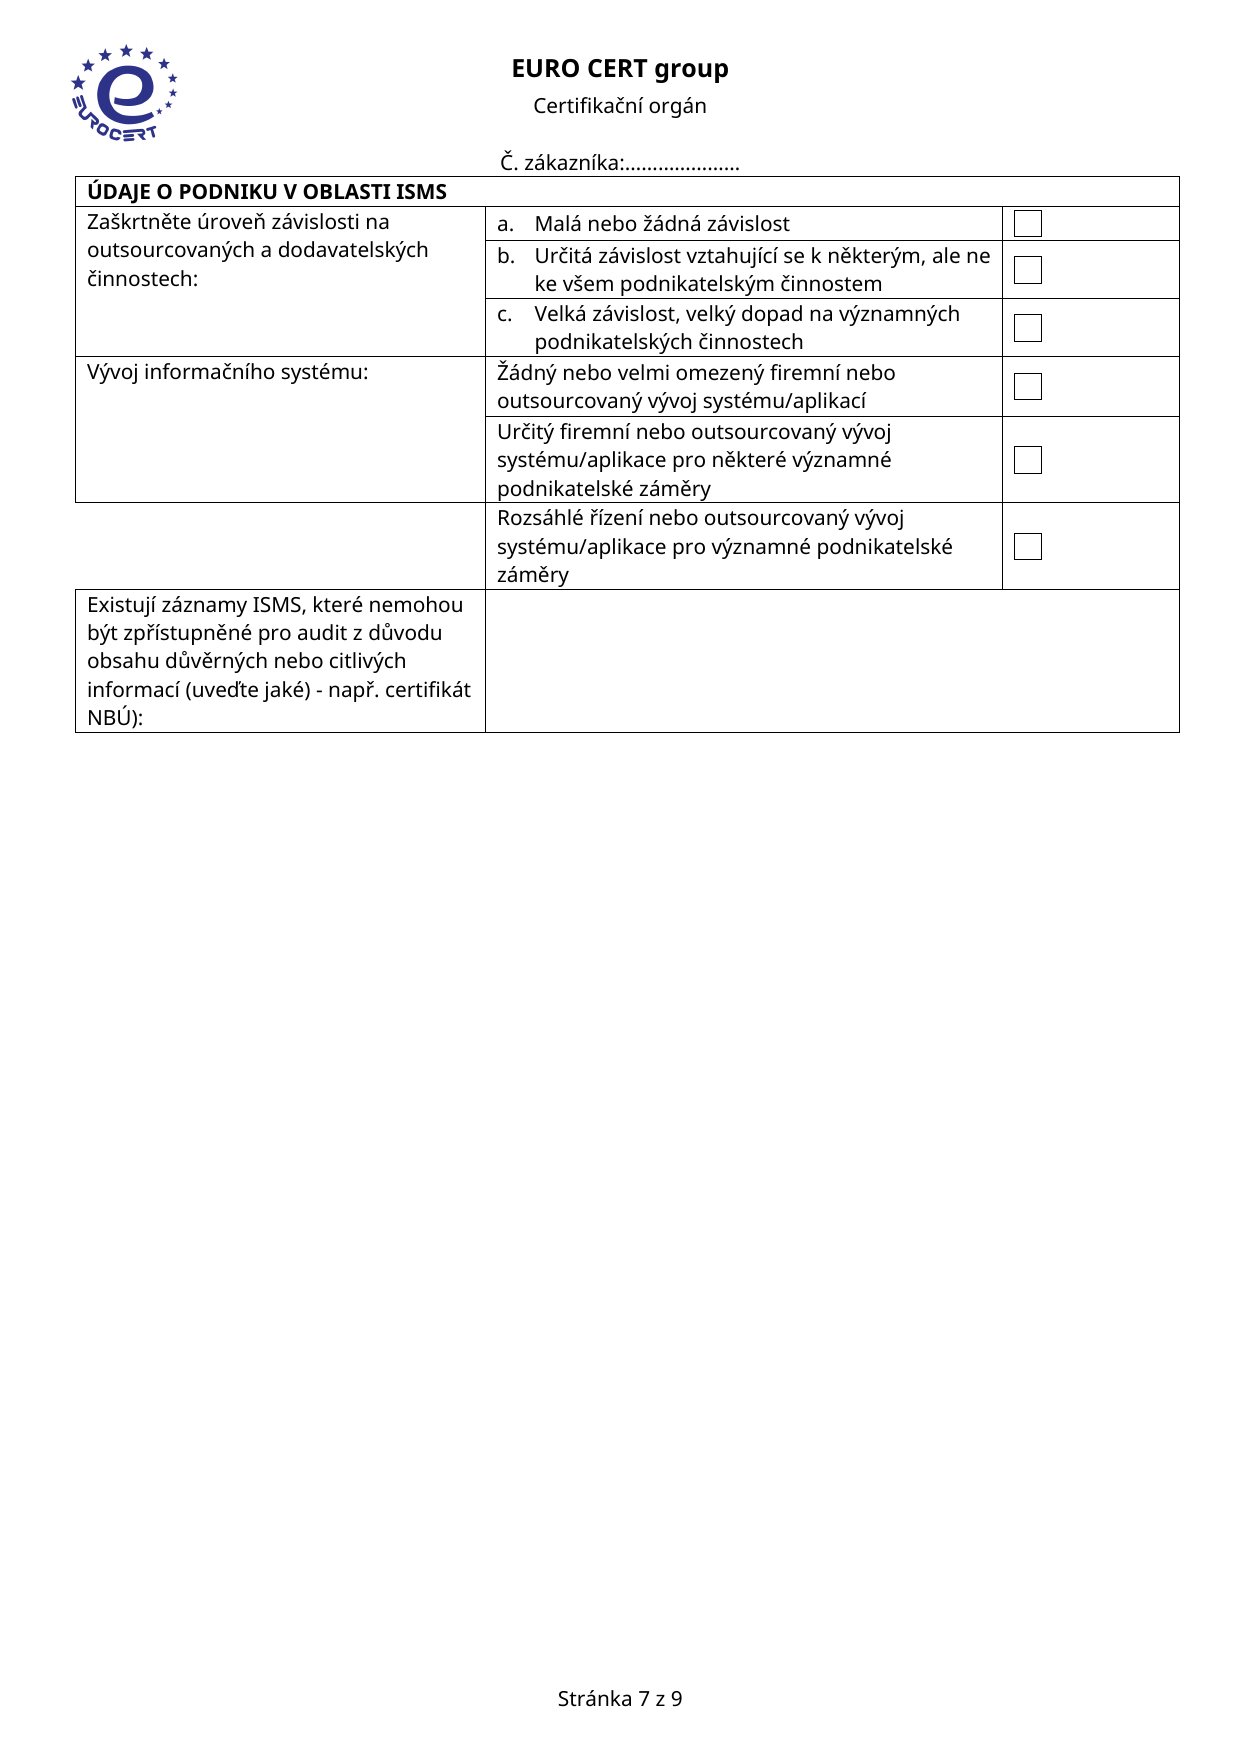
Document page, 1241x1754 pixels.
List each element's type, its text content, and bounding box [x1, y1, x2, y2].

table_cell [1003, 503, 1179, 589]
table_cell Velká závislost, velký dopad na významných podnikatelských činnostech [486, 299, 1002, 356]
table_cell Rozsáhlé řízení nebo outsourcovaný vývoj systému/aplikace pro významné podnikatelské záměry [486, 503, 1002, 589]
table_cell Určitý firemní nebo outsourcovaný vývoj systému/aplikace pro některé významné podnikatelské záměry [486, 417, 1002, 502]
table_cell [486, 590, 1179, 732]
table_cell Malá nebo žádná závislost [486, 207, 1002, 240]
table_cell [1003, 417, 1179, 502]
table_cell Existují záznamy ISMS, které nemohou být zpřístupněné pro audit z důvodu obsahu důvěrných nebo citlivých informací (uveďte jaké) - např. certifikát NBÚ): [76, 590, 485, 732]
table_cell Vývoj informačního systému: [76, 357, 485, 502]
table_cell [1003, 241, 1179, 298]
table_cell [1003, 357, 1179, 416]
table_cell Žádný nebo velmi omezený firemní nebo outsourcovaný vývoj systému/aplikací [486, 357, 1002, 416]
table_cell [1003, 299, 1179, 356]
picture [61, 36, 189, 150]
table_cell [1003, 207, 1179, 240]
table_cell Určitá závislost vztahující se k některým, ale ne ke všem podnikatelským činnostem [486, 241, 1002, 298]
table_cell Zaškrtněte úroveň závislosti na outsourcovaných a dodavatelských činnostech: [76, 207, 485, 356]
table_header ÚDAJE O PODNIKU V OBLASTI ISMS [76, 177, 1179, 206]
